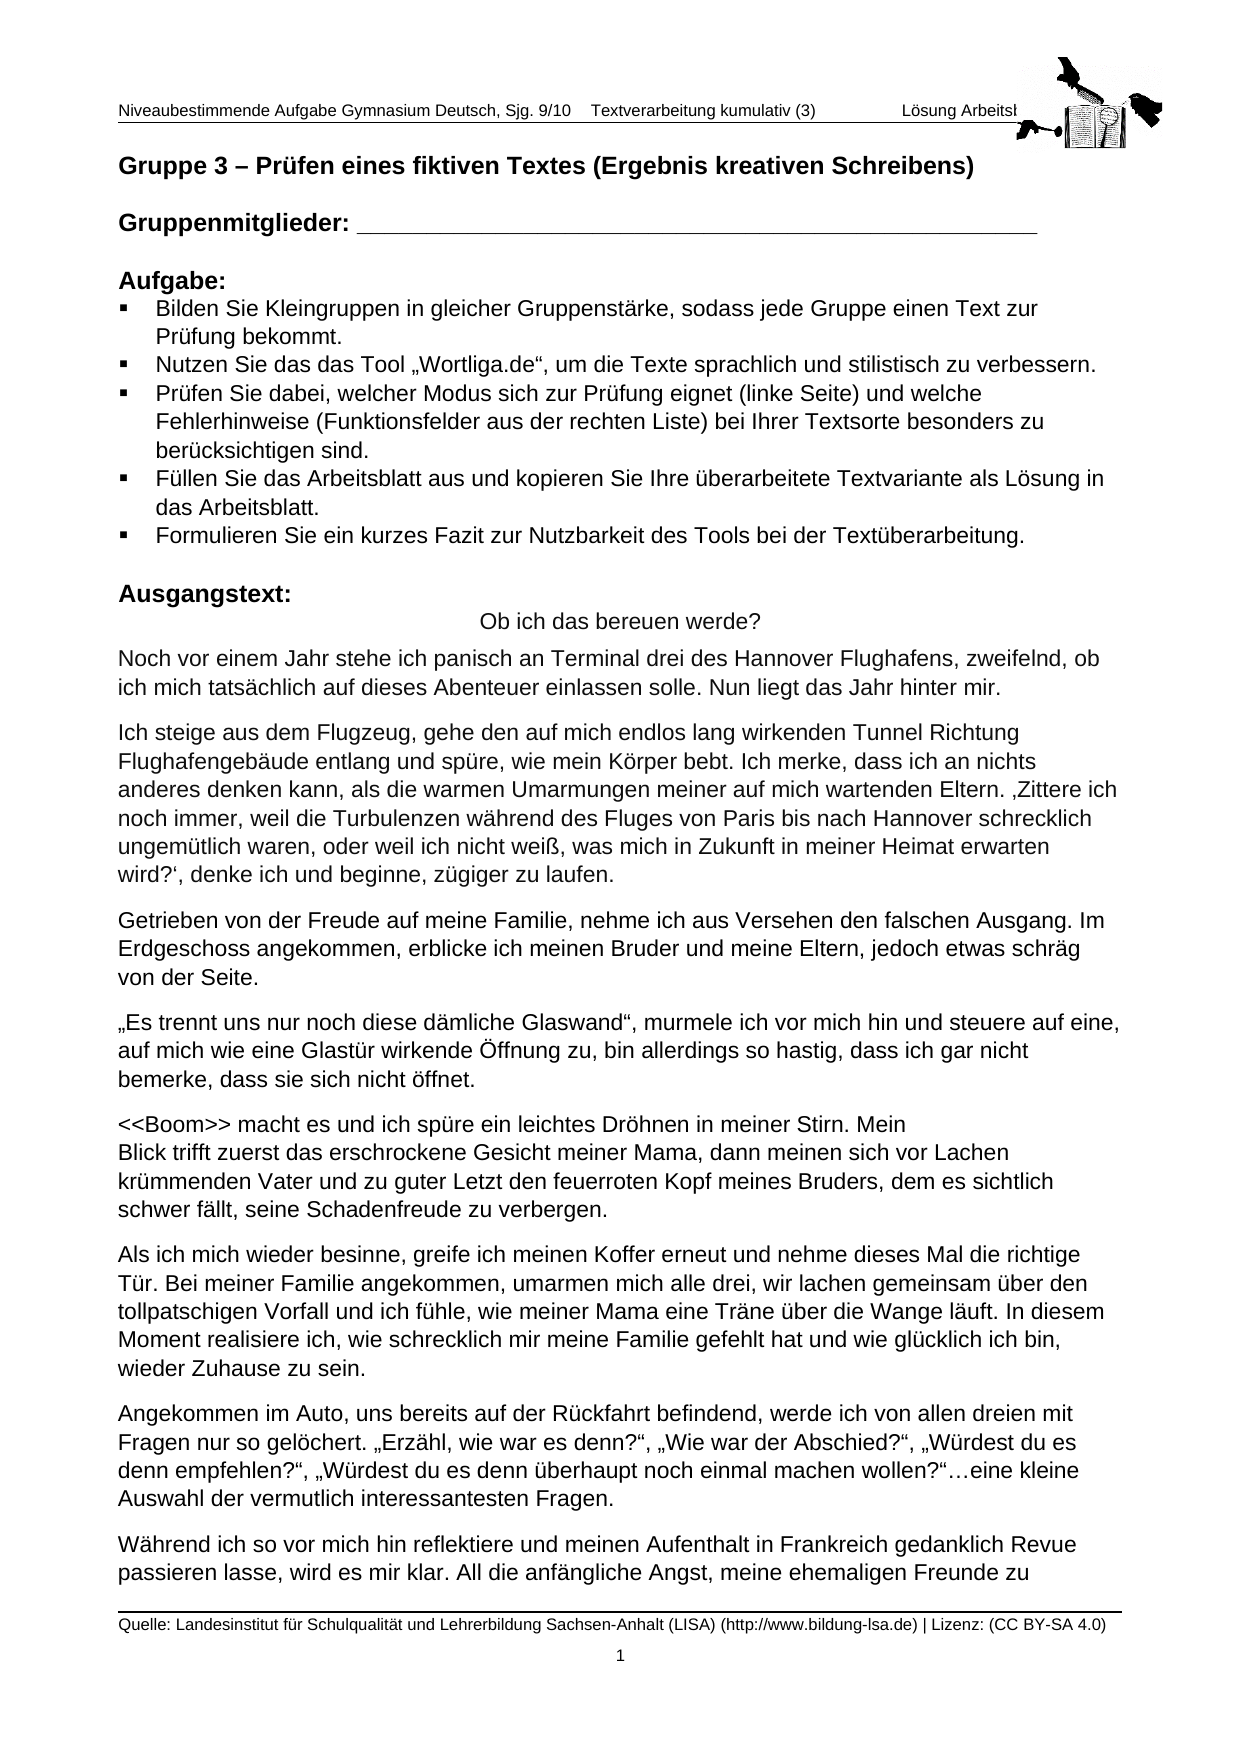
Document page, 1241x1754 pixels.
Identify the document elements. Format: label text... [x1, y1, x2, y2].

picture [1015, 57, 1162, 152]
text Angekommen im Auto, uns bereits auf der Rückfahrt befindend, werde ich von allen dreien mit Fragen nur so gelöchert. „Erzähl, wie war es denn?“, „Wie war der Abschied?“, „Würdest du es denn empfehlen?“, „Würdest du es denn überhaupt noch einmal machen wollen?“…eine kleine Auswahl der vermutlich interessantesten Fragen. [118, 1400, 1122, 1512]
text Getrieben von der Freude auf meine Familie, nehme ich aus Versehen den falschen Ausgang. Im Erdgeschoss angekommen, erblicke ich meinen Bruder und meine Eltern, jedoch etwas schräg von der Seite. [118, 907, 1122, 990]
list Füllen Sie das Arbeitsblatt aus und kopieren Sie Ihre überarbeitete Textvariante als Lösung in das Arbeitsblatt. [118, 465, 1122, 520]
text Ob ich das bereuen werde? [118, 608, 1122, 634]
list Gruppe 3 – Prüfen eines fiktiven Textes (Ergebnis kreativen Schreibens) [118, 151, 1122, 179]
text Blick trifft zuerst das erschrockene Gesicht meiner Mama, dann meinen sich vor Lachen krümmenden Vater und zu guter Letzt den feuerroten Kopf meines Bruders, dem es sichtlich schwer fällt, seine Schadenfreude zu verbergen. [118, 1139, 1122, 1222]
list Bilden Sie Kleingruppen in gleicher Gruppenstärke, sodass jede Gruppe einen Text zur Prüfung bekommt. [118, 294, 1122, 349]
list Formulieren Sie ein kurzes Fazit zur Nutzbarkeit des Tools bei der Textüberarbeitung. [118, 522, 1122, 548]
list Ausgangstext: [118, 579, 1122, 608]
list Nutzen Sie das das Tool „Wortliga.de“, um die Texte sprachlich und stilistisch zu verbessern. [118, 351, 1122, 378]
list Aufgabe: [118, 266, 1122, 294]
text Als ich mich wieder besinne, greife ich meinen Koffer erneut und nehme dieses Mal die richtige Tür. Bei meiner Familie angekommen, umarmen mich alle drei, wir lachen gemeinsam über den tollpatschigen Vorfall und ich fühle, wie meiner Mama eine Träne über die Wange läuft. In diesem Moment realisiere ich, wie schrecklich mir meine Familie gefehlt hat und wie glücklich ich bin, wieder Zuhause zu sein. [118, 1241, 1122, 1381]
text <<Boom>> macht es und ich spüre ein leichtes Dröhnen in meiner Stirn. Mein [118, 1111, 1122, 1137]
list Prüfen Sie dabei, welcher Modus sich zur Prüfung eignet (linke Seite) und welche Fehlerhinweise (Funktionsfelder aus der rechten Liste) bei Ihrer Textsorte besonders zu berücksichtigen sind. [118, 380, 1122, 463]
list Gruppenmitglieder: _________________________________________________ [118, 208, 1122, 237]
text Noch vor einem Jahr stehe ich panisch an Terminal drei des Hannover Flughafens, zweifelnd, ob ich mich tatsächlich auf dieses Abenteuer einlassen solle. Nun liegt das Jahr hinter mir. [118, 645, 1122, 700]
text Ich steige aus dem Flugzeug, gehe den auf mich endlos lang wirkenden Tunnel Richtung Flughafengebäude entlang und spüre, wie mein Körper bebt. Ich merke, dass ich an nichts anderes denken kann, als die warmen Umarmungen meiner auf mich wartenden Eltern. ‚Zittere ich noch immer, weil die Turbulenzen während des Fluges von Paris bis nach Hannover schrecklich ungemütlich waren, oder weil ich nicht weiß, was mich in Zukunft in meiner Heimat erwarten wird?‘, denke ich und beginne, zügiger zu laufen. [118, 719, 1122, 888]
text „Es trennt uns nur noch diese dämliche Glaswand“, murmele ich vor mich hin und steuere auf eine, auf mich wie eine Glastür wirkende Öffnung zu, bin allerdings so hastig, dass ich gar nicht bemerke, dass sie sich nicht öffnet. [118, 1009, 1122, 1092]
